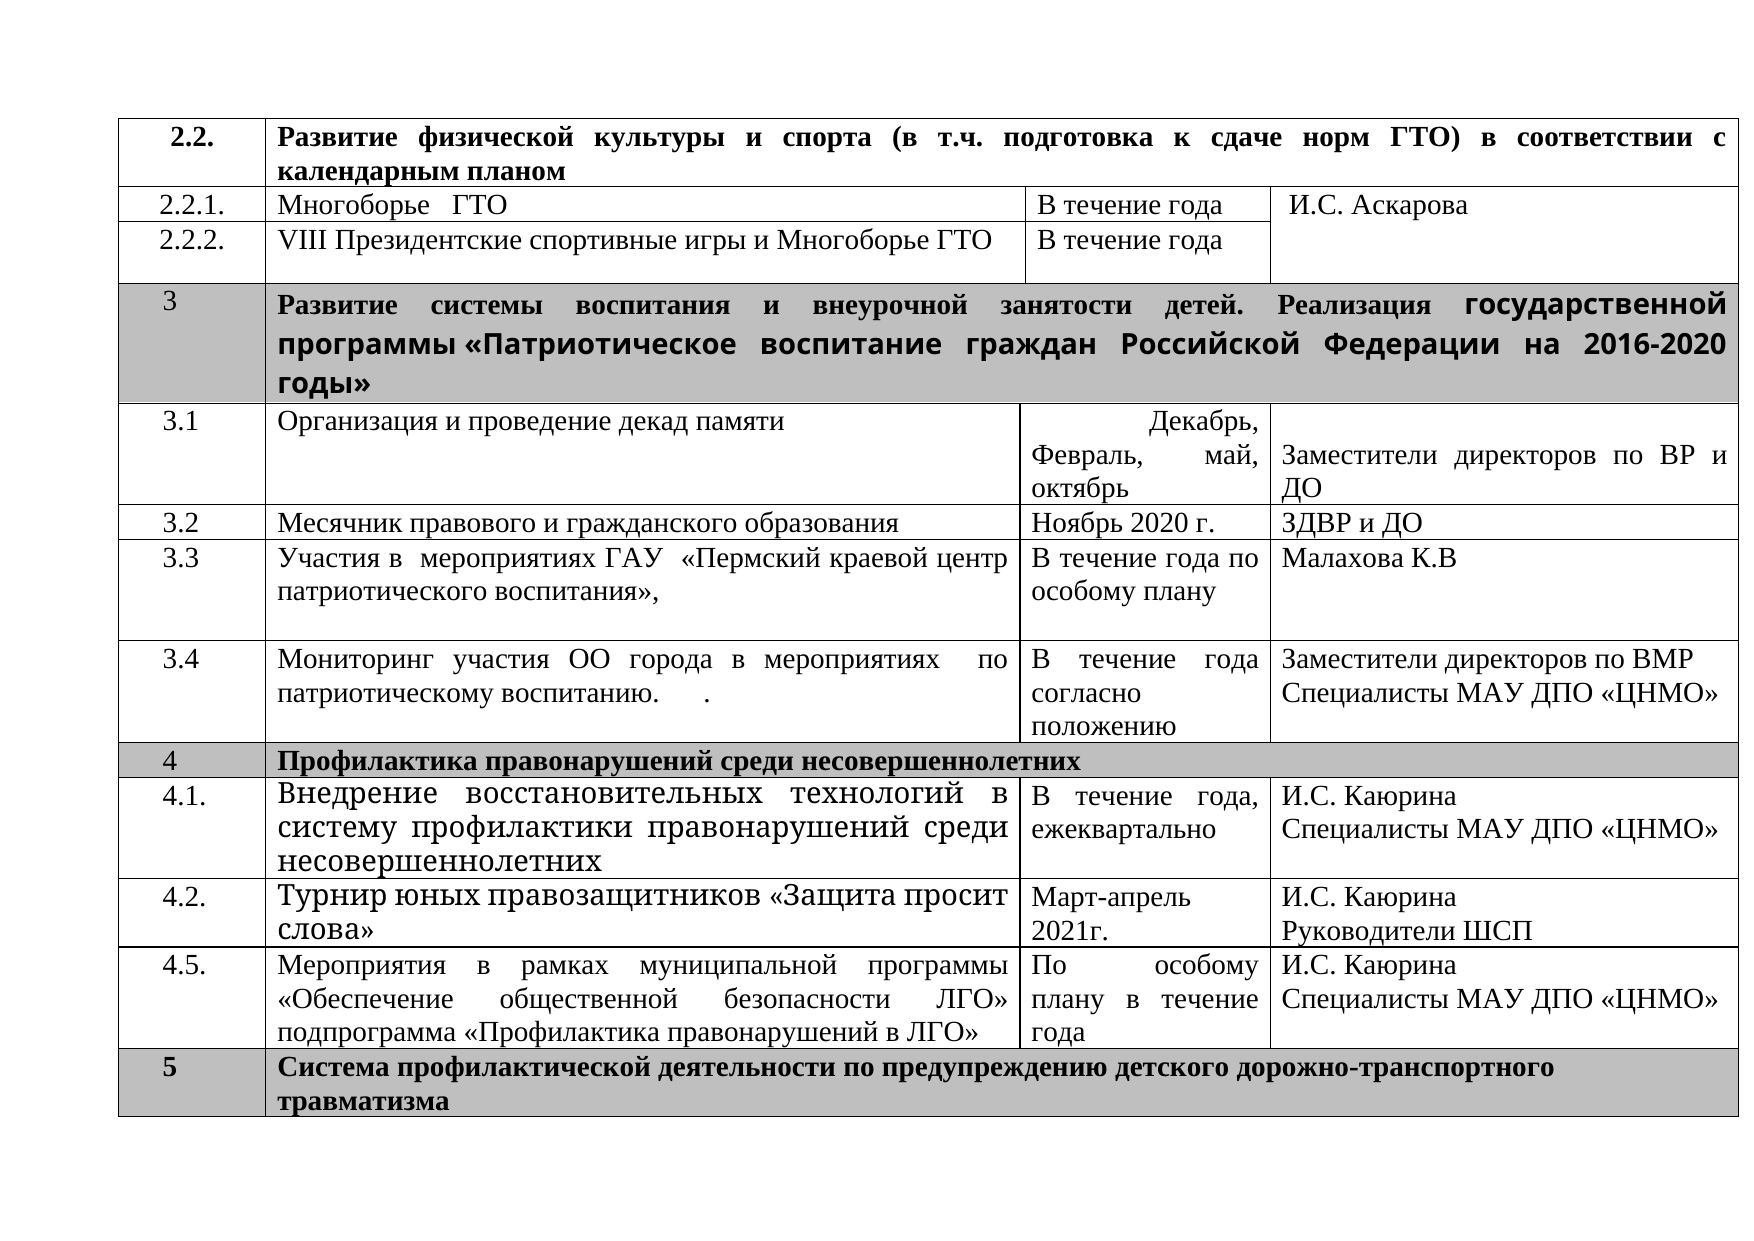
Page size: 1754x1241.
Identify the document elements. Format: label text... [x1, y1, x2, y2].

table_cell Турнир юных правозащитников «Защита просит слова» [266, 879, 1019, 946]
table_cell Заместители директоров по ВМР Специалисты МАУ ДПО «ЦНМО» [1271, 641, 1738, 742]
table_cell 3.3 [119, 540, 265, 640]
table_cell Месячник правового и гражданского образования [266, 505, 1019, 539]
table_cell Система профилактической деятельности по предупреждению детского дорожно-транспортного травматизма [266, 1049, 1738, 1116]
table_cell 2.2.2. [119, 222, 265, 282]
table_cell 3 [119, 284, 265, 402]
table_cell Многоборье ГТО [266, 187, 1025, 221]
table_cell Развитие системы воспитания и внеурочной занятости детей. Реализация государственной программы «Патриотическое воспитание граждан Российской Федерации на 2016-2020 годы» [371, 284, 1738, 402]
table_cell 3.4 [119, 641, 265, 742]
table_cell VIII Президентские спортивные игры и Многоборье ГТО [266, 222, 1025, 282]
table_cell 4 [119, 743, 265, 777]
table_cell И.С. Аскарова [1271, 187, 1738, 282]
table_cell И.С. Каюрина Руководители ШСП [1271, 879, 1738, 946]
table_cell В течение года [1026, 187, 1270, 221]
table_cell Развитие системы воспитания и внеурочной занятости детей. Реализация государственной программы «Патриотическое воспитание граждан Российской Федерации на 2016-2020 годы» [266, 284, 1464, 402]
table_cell Развитие физической культуры и спорта (в т.ч. подготовка к сдаче норм ГТО) в соответствии с календарным планом [266, 119, 1738, 186]
table_cell 3.1 [119, 404, 265, 504]
table_cell Ноябрь 2020 г. [1021, 505, 1270, 539]
table_cell 3.2 [119, 505, 265, 539]
table_cell 4.1. [119, 778, 265, 878]
table_cell Мониторинг участия ОО города в мероприятиях по патриотическому воспитанию. . [266, 641, 1019, 742]
table_cell Организация и проведение декад памяти [266, 404, 1019, 504]
table_cell Профилактика правонарушений среди несовершеннолетних [266, 743, 1738, 777]
table_cell По особому плану в течение года [1021, 948, 1270, 1048]
table_cell Малахова К.В [1271, 540, 1738, 640]
table_cell В течение года по особому плану [1021, 540, 1270, 640]
table_cell Участия в мероприятиях ГАУ «Пермский краевой центр патриотического воспитания», [266, 540, 1019, 640]
table_cell Мероприятия в рамках муниципальной программы «Обеспечение общественной безопасности ЛГО» подпрограмма «Профилактика правонарушений в ЛГО» [266, 948, 1019, 1048]
table_cell В течение года согласно положению [1021, 641, 1270, 742]
table_cell 4.5. [119, 948, 265, 1048]
table_cell 2.2.1. [119, 187, 265, 221]
table_cell И.С. Каюрина Специалисты МАУ ДПО «ЦНМО» [1271, 778, 1738, 878]
table_cell Март-апрель 2021г. [1021, 879, 1270, 946]
table_cell 5 [119, 1049, 265, 1116]
table_cell 2.2. [119, 119, 265, 186]
table_cell Декабрь, Февраль, май, октябрь [1021, 404, 1270, 504]
table_cell Внедрение восстановительных технологий в систему профилактики правонарушений среди несовершеннолетних [266, 778, 1019, 878]
table_cell ЗДВР и ДО [1271, 505, 1738, 539]
table_cell 4.2. [119, 879, 265, 946]
table_cell Заместители директоров по ВР и ДО [1271, 404, 1738, 504]
table_cell В течение года [1026, 222, 1270, 282]
table_cell И.С. Каюрина Специалисты МАУ ДПО «ЦНМО» [1271, 948, 1738, 1048]
table_cell В течение года, ежеквартально [1021, 778, 1270, 878]
